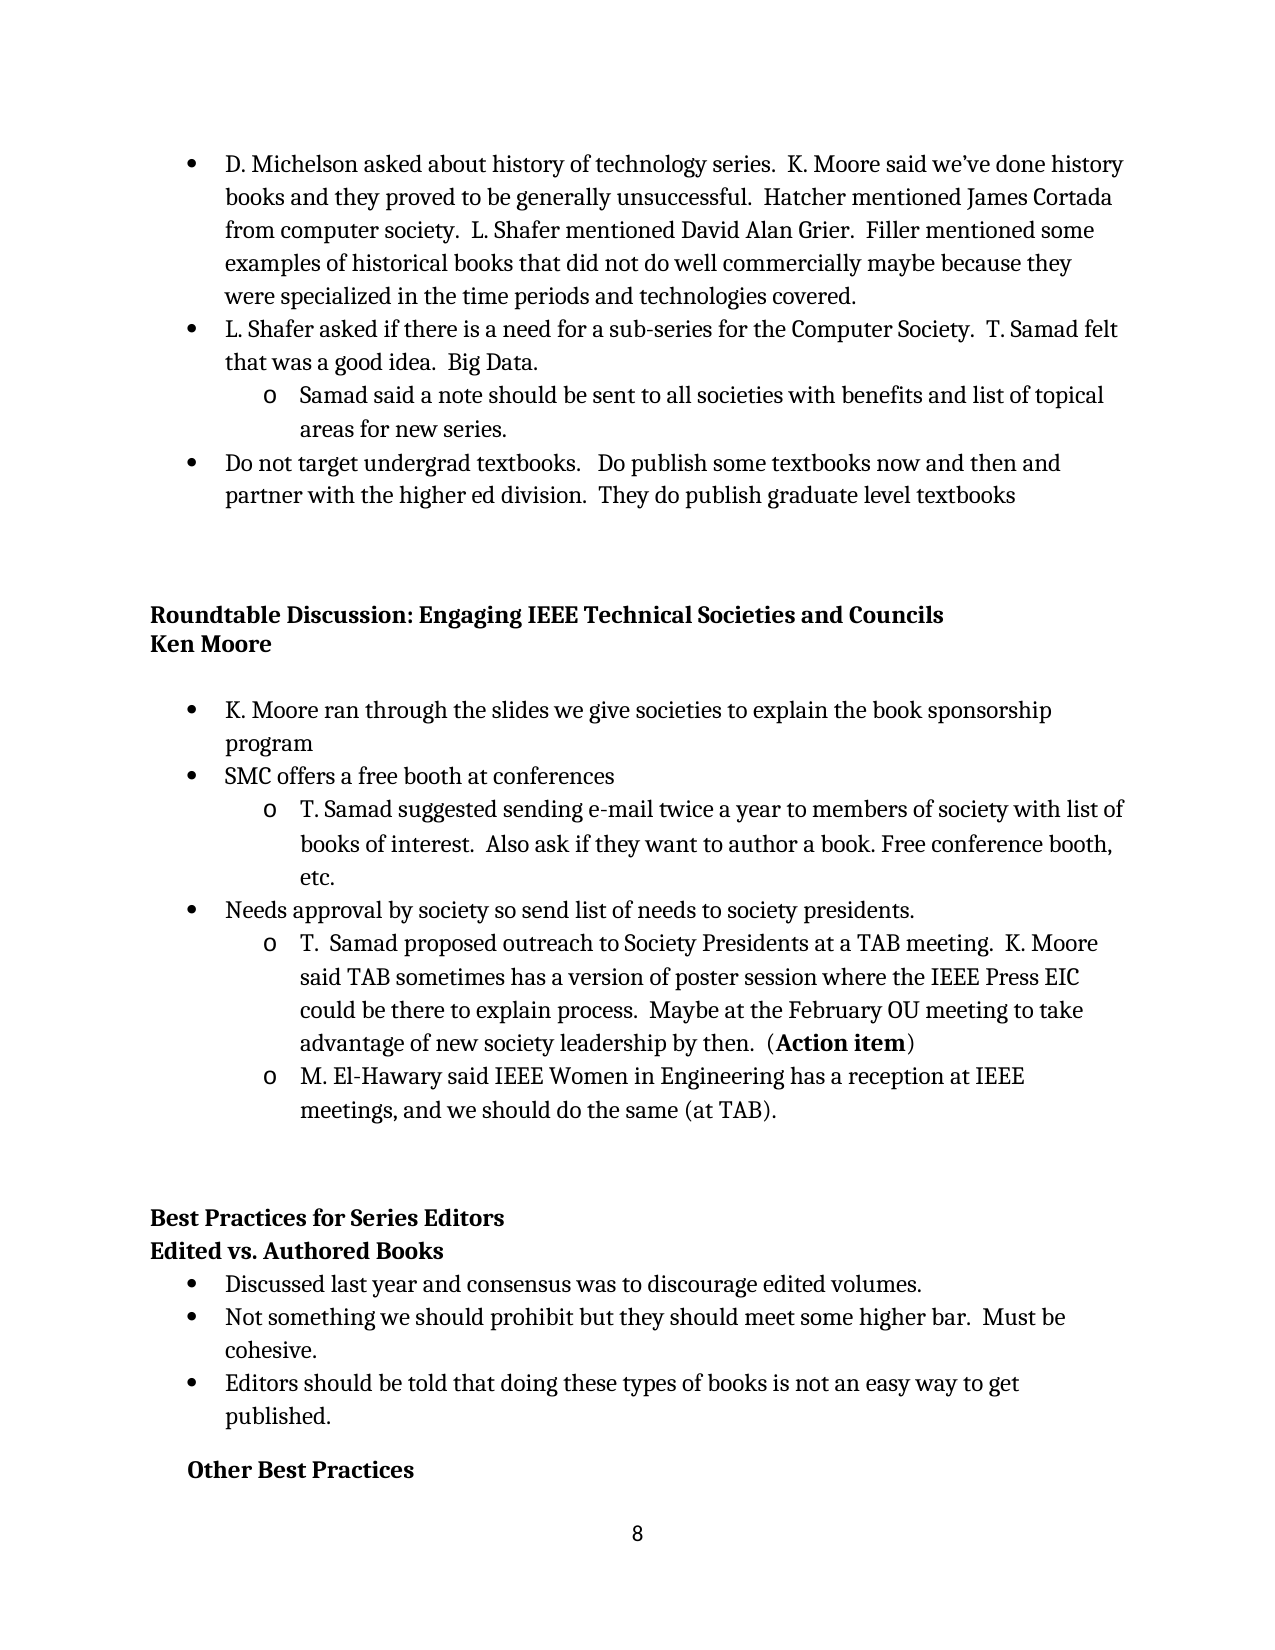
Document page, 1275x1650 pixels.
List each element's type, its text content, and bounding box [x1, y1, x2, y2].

text Other Best Practices [187, 1456, 1125, 1484]
list Ken Moore [150, 630, 1125, 659]
list Samad said a note should be sent to all societies with benefits and list of topical areas for new series. [262, 381, 1125, 444]
list Discussed last year and consensus was to discourage edited volumes. [187, 1270, 1125, 1299]
list Do not target undergrad textbooks. Do publish some textbooks now and then and partner with the higher ed division. They do publish graduate level textbooks [187, 448, 1125, 510]
text Roundtable Discussion: Engaging IEEE Technical Societies and Councils [150, 601, 1125, 630]
list D. Michelson asked about history of technology series. K. Moore said we’ve done history books and they proved to be generally unsuccessful. Hatcher mentioned James Cortada from computer society. L. Shafer mentioned David Alan Grier. Filler mentioned some examples of historical books that did not do well commercially maybe because they were specialized in the time periods and technologies covered. [187, 150, 1125, 311]
list Editors should be told that doing these types of books is not an easy way to get published. [187, 1369, 1125, 1431]
list Best Practices for Series Editors [150, 1204, 1125, 1233]
list SMC offers a free booth at conferences [187, 762, 1125, 791]
list M. El-Hawary said IEEE Women in Engineering has a reception at IEEE meetings, and we should do the same (at TAB). [262, 1062, 1125, 1125]
list T. Samad suggested sending e-mail twice a year to members of society with list of books of interest. Also ask if they want to author a book. Free conference booth, etc. [262, 795, 1125, 891]
list Edited vs. Authored Books [150, 1237, 1125, 1266]
list Needs approval by society so send list of needs to society presidents. [187, 896, 1125, 924]
list Not something we should prohibit but they should meet some higher bar. Must be cohesive. [187, 1303, 1125, 1365]
list T. Samad proposed outreach to Society Presidents at a TAB meeting. K. Moore said TAB sometimes has a version of poster session where the IEEE Press EIC could be there to explain process. Maybe at the February OU meeting to take advantage of new society leadership by then. (Action item) [262, 928, 1125, 1058]
list K. Moore ran through the slides we give societies to explain the book sponsorship program [187, 696, 1125, 758]
list L. Shafer asked if there is a need for a sub-series for the Computer Society. T. Samad felt that was a good idea. Big Data. [187, 315, 1125, 377]
